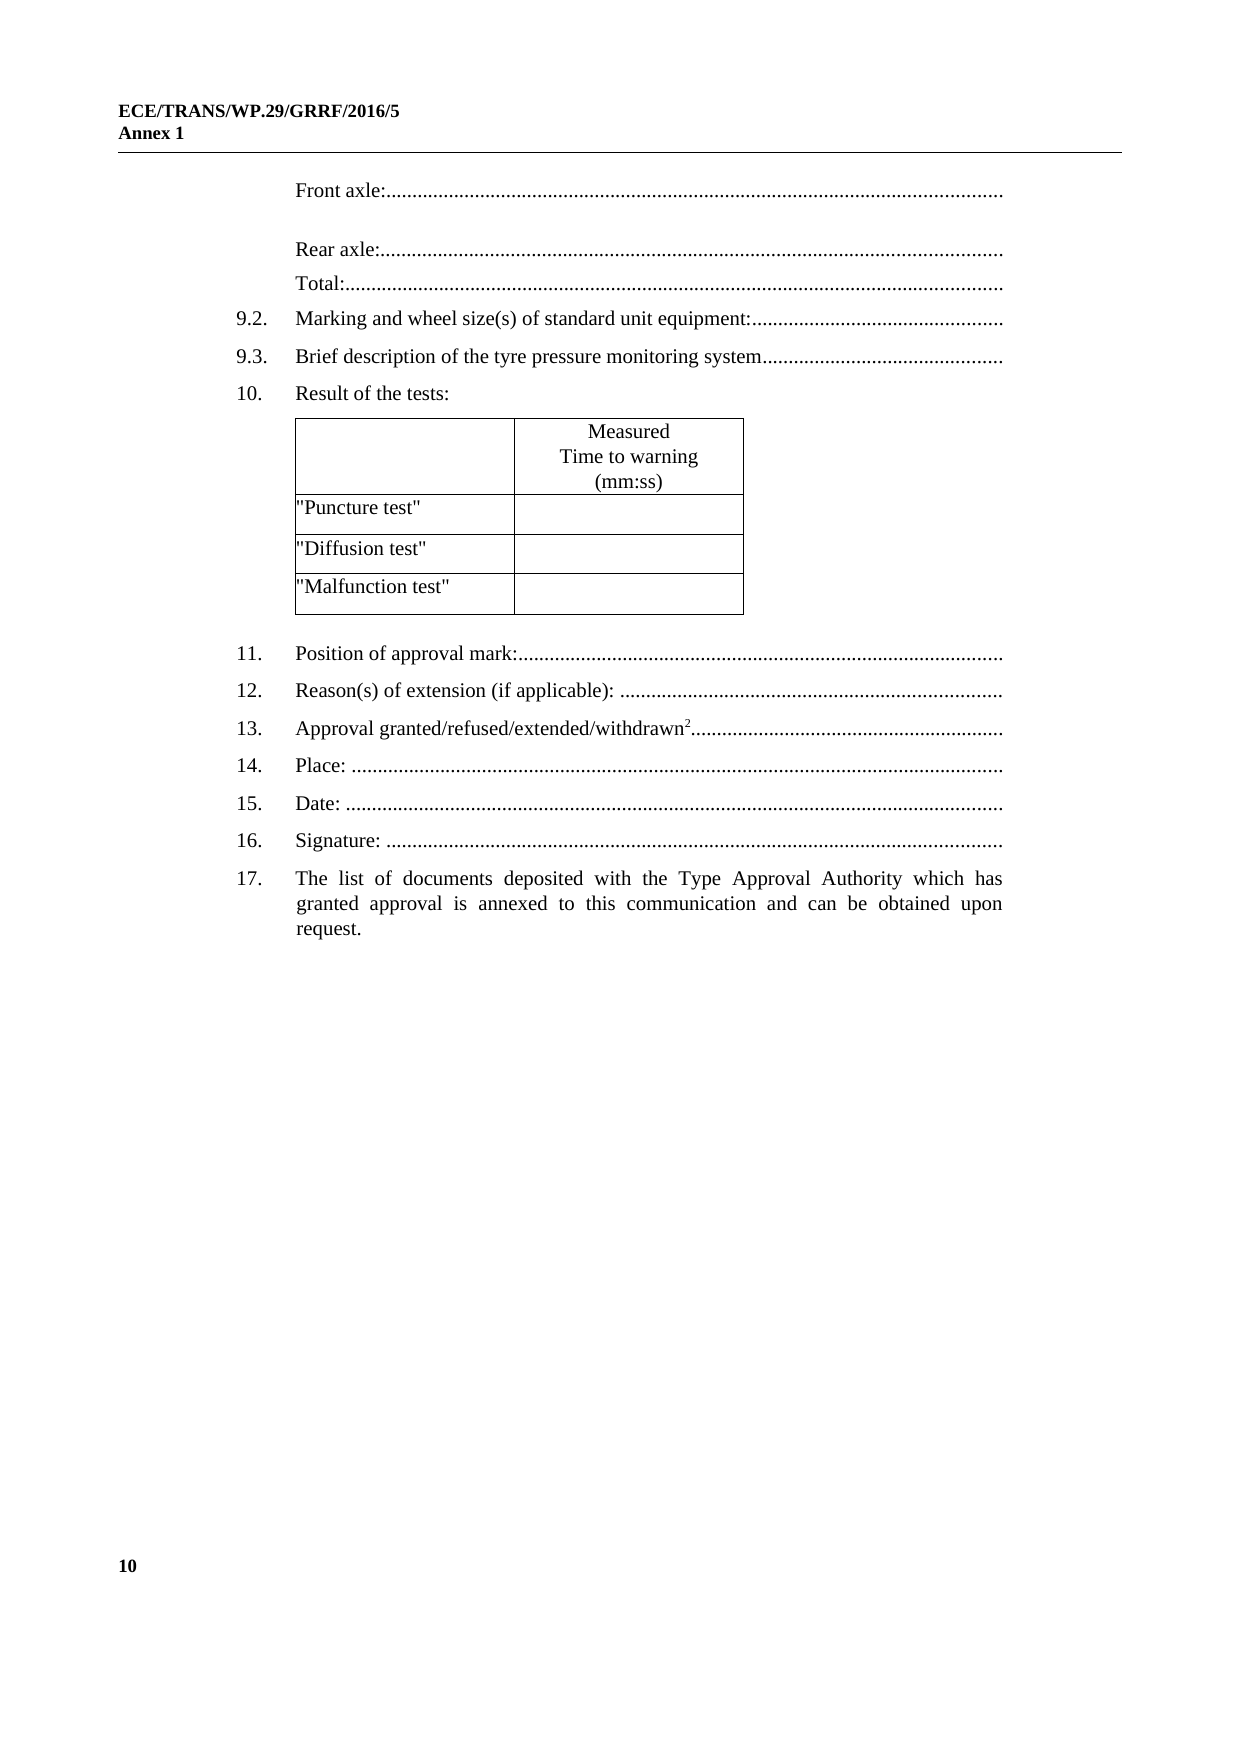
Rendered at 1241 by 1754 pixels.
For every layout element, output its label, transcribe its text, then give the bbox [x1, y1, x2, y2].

table_cell "Diffusion test" [296, 535, 514, 573]
text 9.3. Brief description of the tyre pressure monitoring system [236, 343, 1004, 368]
text 11. Position of approval mark: [236, 640, 1004, 665]
table_header Measured Time to warning (mm:ss) [515, 419, 743, 493]
text 17. The list of documents deposited with the Type Approval Authority which has granted approval is annexed to this communication and can be obtained upon request. [236, 865, 1004, 940]
text 16. Signature: [236, 827, 1004, 852]
table_cell "Puncture test" [296, 495, 514, 534]
text Total: [236, 271, 1004, 295]
text 15. Date: [236, 790, 1004, 815]
table_cell [515, 535, 743, 573]
text 9.2. Marking and wheel size(s) of standard unit equipment: [236, 305, 1004, 330]
text 14. Place: [236, 752, 1004, 777]
table_cell [515, 495, 743, 534]
text Rear axle: [236, 236, 1004, 261]
text 10. Result of the tests: [236, 380, 1004, 405]
text 12. Reason(s) of extension (if applicable): [236, 677, 1004, 702]
table_cell "Malfunction test" [296, 574, 514, 614]
table_header [296, 419, 514, 493]
table_cell [515, 574, 743, 614]
text 13. Approval granted/refused/extended/withdrawn2 [236, 715, 1004, 740]
text Front axle: [236, 178, 1004, 226]
